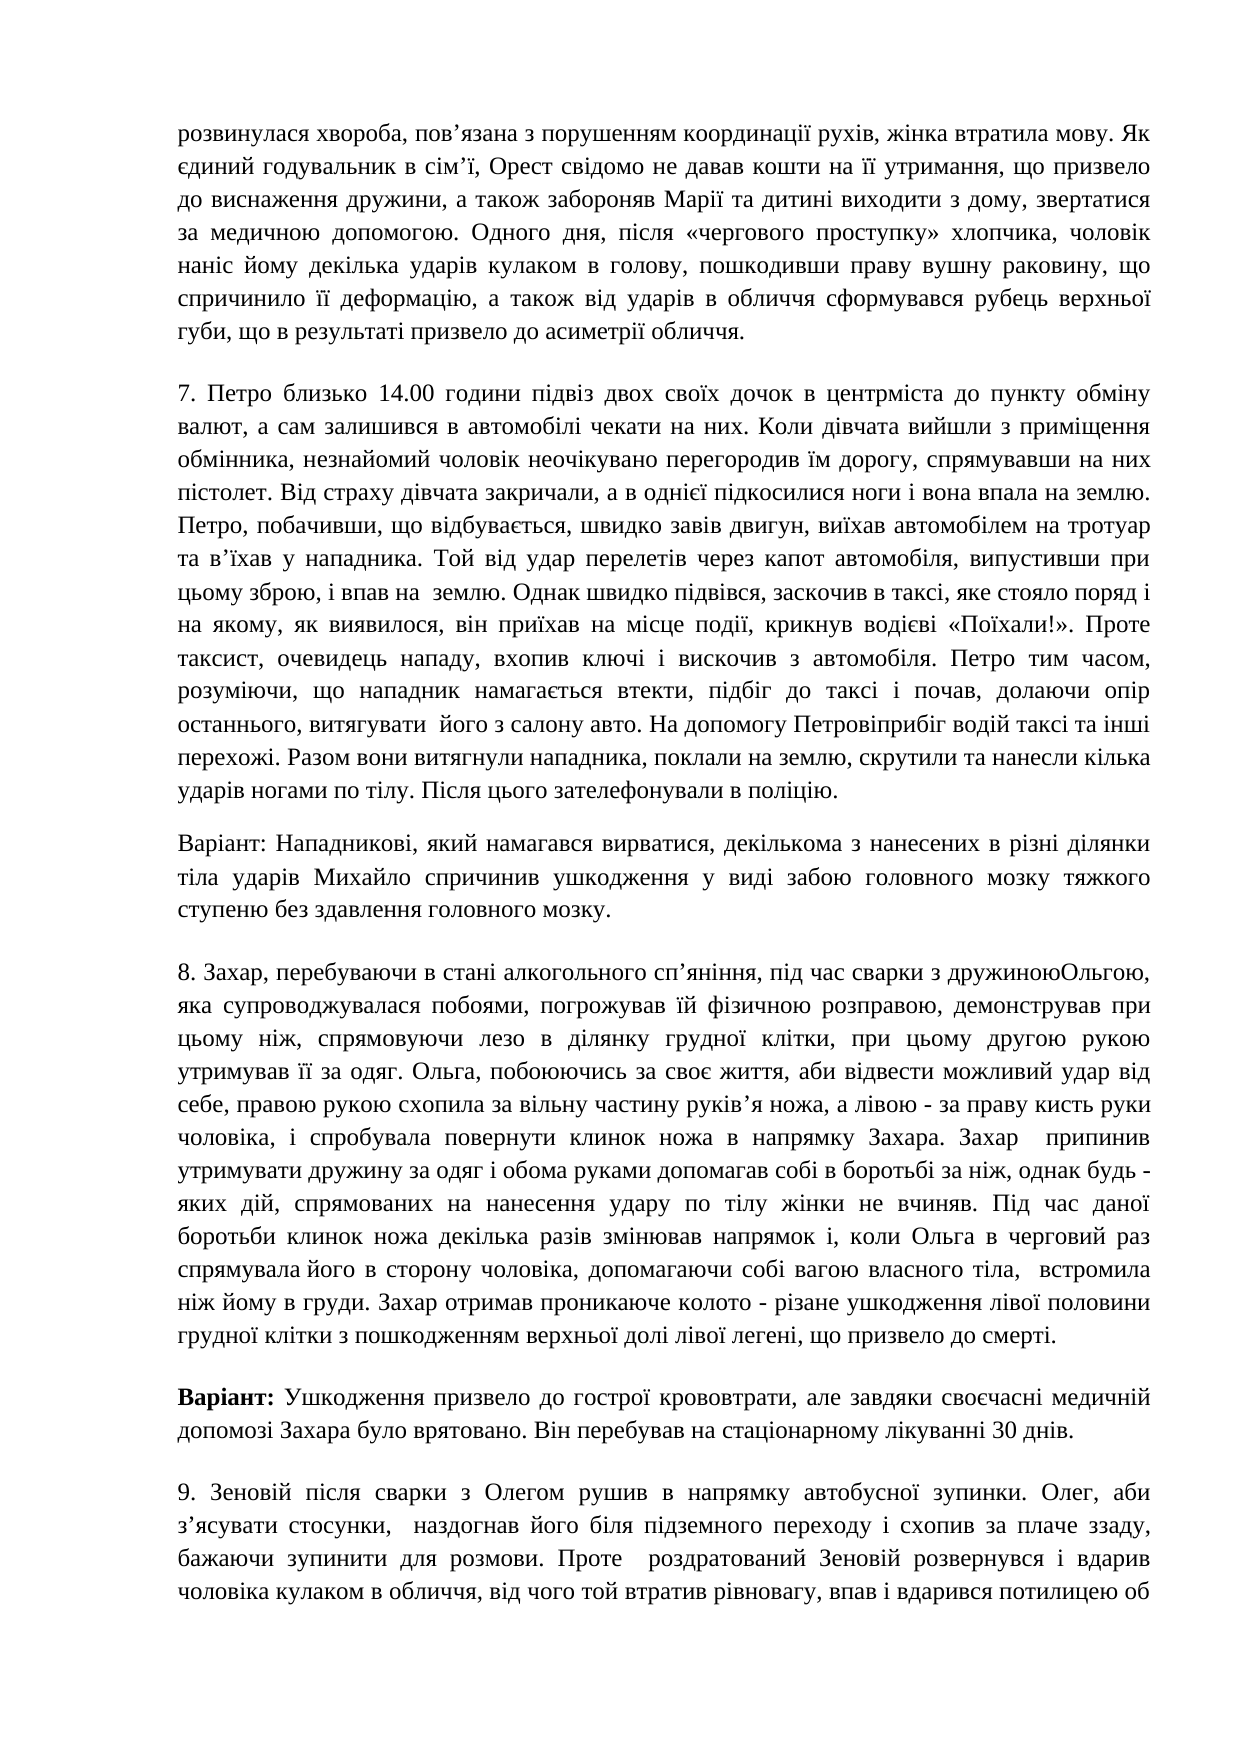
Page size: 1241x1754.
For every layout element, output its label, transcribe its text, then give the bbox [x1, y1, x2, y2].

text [177, 1477, 1152, 1605]
text 7. Петро близько 14.00 години підвіз двох своїх дочок в центрміста до пункту обміну валют, а сам залишився в автомобілі чекати на них. Коли дівчата вийшли з приміщення обмінника, незнайомий чоловік неочікувано перегородив їм дорогу, спрямувавши на них пістолет. Від страху дівчата закричали, а в однієї підкосилися ноги і вона впала на землю. Петро, побачивши, що відбувається, швидко завів двигун, виїхав автомобілем на тротуар та в’їхав у нападника. Той від удар перелетів через капот автомобіля, випустивши при цьому зброю, і впав на землю. Однак швидко підвівся, заскочив в таксі, яке стояло поряд і на якому, як виявилося, він приїхав на місце події, крикнув водієві «Поїхали!». Проте таксист, очевидець нападу, вхопив ключі і вискочив з автомобіля. Петро тим часом, розуміючи, що нападник намагається втекти, підбіг до таксі і почав, долаючи опір останнього, витягувати його з салону авто. На допомогу Петровіприбіг водій таксі та інші перехожі. Разом вони витягнули нападника, поклали на землю, скрутили та нанесли кілька ударів ногами по тілу. Після цього зателефонували в поліцію. [177, 378, 1152, 803]
text Варіант: Ушкодження призвело до гострої крововтрати, але завдяки своєчасні медичній допомозі Захара було врятовано. Він перебував на стаціонарному лікуванні 30 днів. [177, 1382, 1152, 1444]
text Варіант: Нападникові, який намагався вирватися, декількома з нанесених в різні ділянки тіла ударів Михайло спричинив ушкодження у виді забою головного мозку тяжкого ступеню без здавлення головного мозку. [177, 828, 1152, 923]
text 8. Захар, перебуваючи в стані алкогольного сп’яніння, під час сварки з дружиноюОльгою, яка супроводжувалася побоями, погрожував їй фізичною розправою, демонстрував при цьому ніж, спрямовуючи лезо в ділянку грудної клітки, при цьому другою рукою утримував її за одяг. Ольга, побоюючись за своє життя, аби відвести можливий удар від себе, правою рукою схопила за вільну частину руків’я ножа, а лівою - за праву кисть руки чоловіка, і спробувала повернути клинок ножа в напрямку Захара. Захар припинив утримувати дружину за одяг і обома руками допомагав собі в боротьбі за ніж, однак будь - яких дій, спрямованих на нанесення удару по тілу жінки не вчиняв. Під час даної боротьби клинок ножа декілька разів змінював напрямок і, коли Ольга в черговий раз спрямувала його в сторону чоловіка, допомагаючи собі вагою власного тіла, встромила ніж йому в груди. Захар отримав проникаюче колото - різане ушкодження лівої половини грудної клітки з пошкодженням верхньої долі лівої легені, що призвело до смерті. [177, 957, 1152, 1349]
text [177, 118, 1152, 345]
